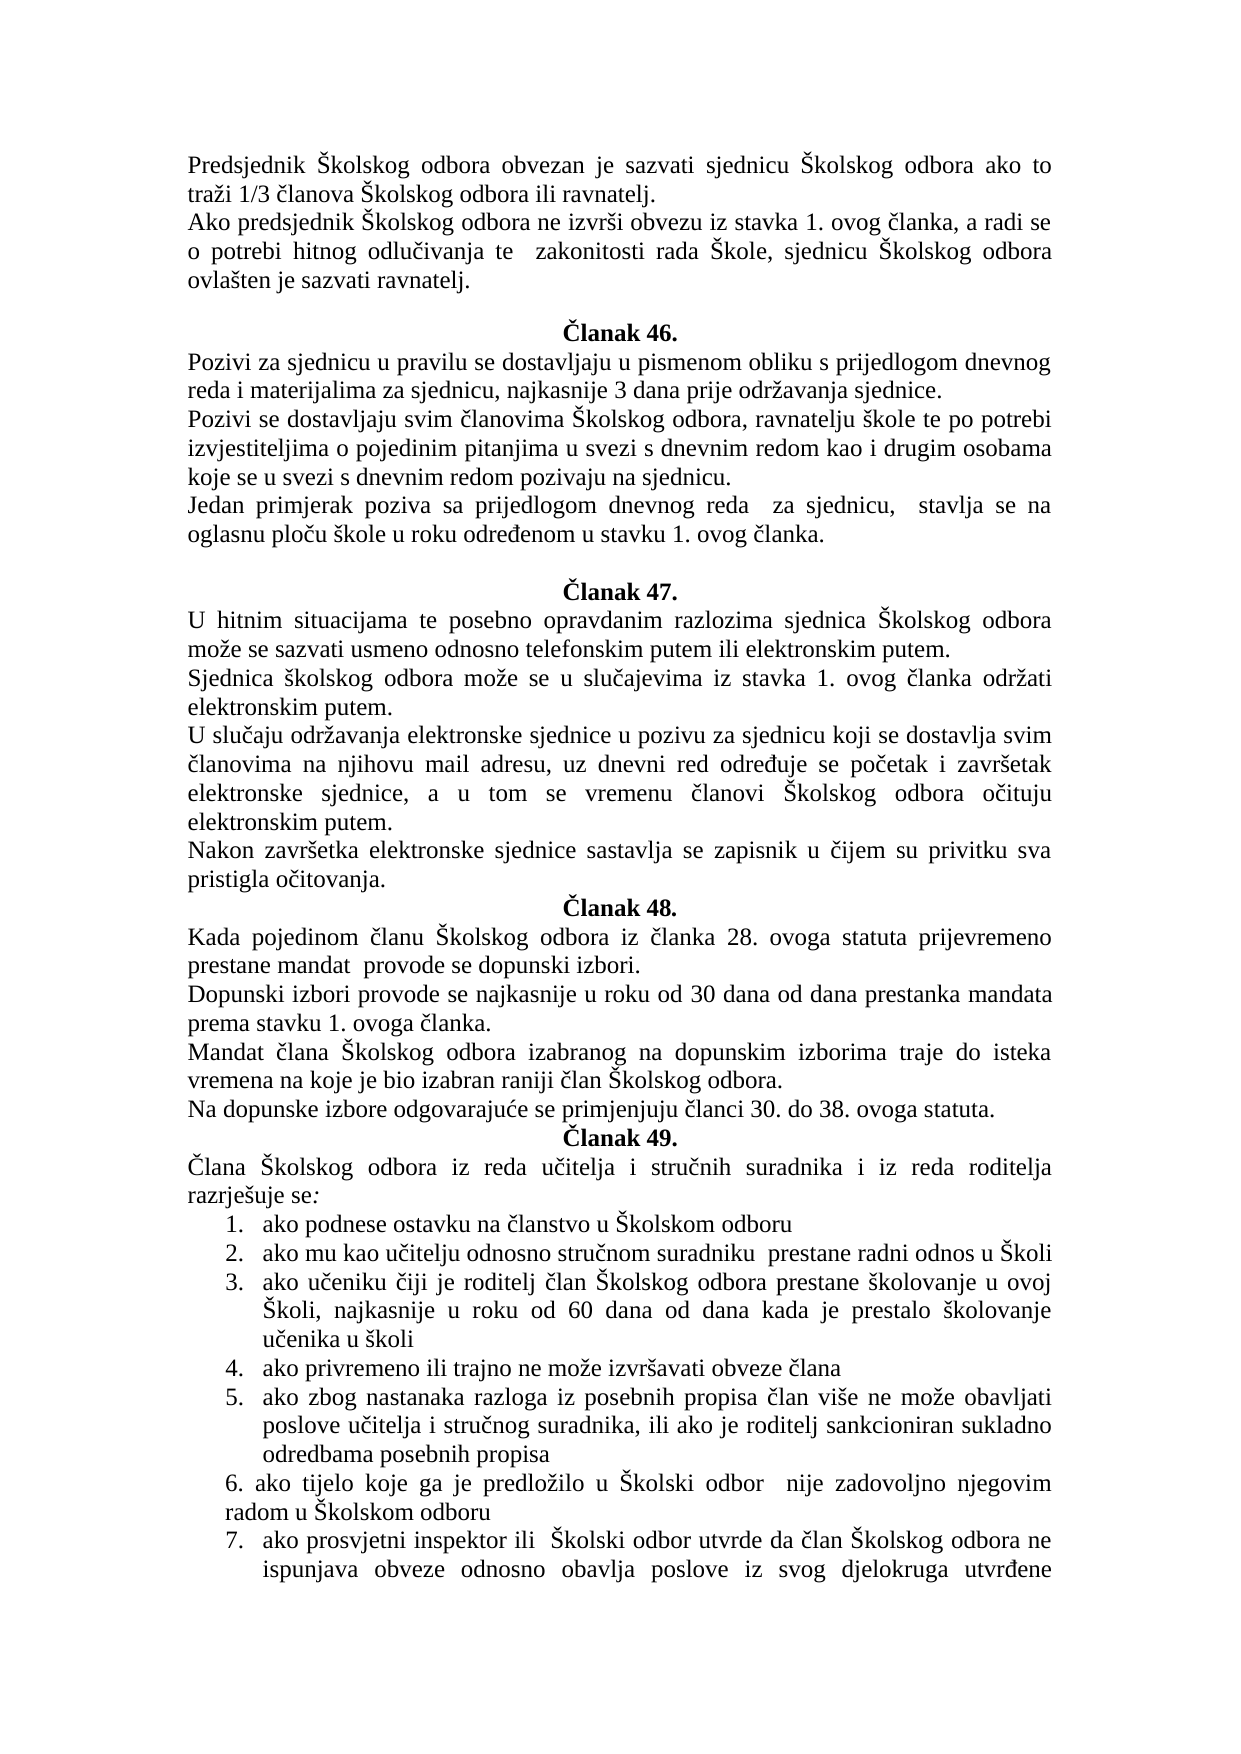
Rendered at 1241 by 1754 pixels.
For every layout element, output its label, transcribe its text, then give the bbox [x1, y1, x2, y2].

text Članak 48. [187, 893, 1053, 922]
text Dopunski izbori provode se najkasnije u roku od 30 dana od dana prestanka mandata prema stavku 1. ovoga članka. [187, 979, 1053, 1037]
list ako podnese ostavku na članstvo u Školskom odboru [225, 1209, 1053, 1238]
text Članak 49. [562, 1123, 1053, 1152]
text Na dopunske izbore odgovarajuće se primjenjuju članci 30. do 38. ovoga statuta. [187, 1094, 1053, 1123]
text Nakon završetka elektronske sjednice sastavlja se zapisnik u čijem su privitku sva pristigla očitovanja. [187, 835, 1053, 893]
list ako mu kao učitelju odnosno stručnom suradniku prestane radni odnos u Školi [225, 1238, 1053, 1267]
list ako privremeno ili trajno ne može izvršavati obveze člana [225, 1353, 1053, 1382]
text Pozivi se dostavljaju svim članovima Školskog odbora, ravnatelju škole te po potrebi izvjestiteljima o pojedinim pitanjima u svezi s dnevnim redom kao i drugim osobama koje se u svezi s dnevnim redom pozivaju na sjednicu. [187, 404, 1053, 490]
text Pozivi za sjednicu u pravilu se dostavljaju u pismenom obliku s prijedlogom dnevnog reda i materijalima za sjednicu, najkasnije 3 dana prije održavanja sjednice. [187, 347, 1053, 404]
text Jedan primjerak poziva sa prijedlogom dnevnog reda za sjednicu, stavlja se na oglasnu ploču škole u roku određenom u stavku 1. ovog članka. [187, 490, 1053, 548]
text Kada pojedinom članu Školskog odbora iz članka 28. ovoga statuta prijevremeno prestane mandat provode se dopunski izbori. [187, 922, 1053, 979]
text U hitnim situacijama te posebno opravdanim razlozima sjednica Školskog odbora može se sazvati usmeno odnosno telefonskim putem ili elektronskim putem. [187, 605, 1053, 663]
text Članak 47. [187, 577, 1053, 605]
text Sjednica školskog odbora može se u slučajevima iz stavka 1. ovog članka održati elektronskim putem. [187, 663, 1053, 720]
text U slučaju održavanja elektronske sjednice u pozivu za sjednicu koji se dostavlja svim članovima na njihovu mail adresu, uz dnevni red određuje se početak i završetak elektronske sjednice, a u tom se vremenu članovi Školskog odbora očituju elektronskim putem. [187, 720, 1053, 835]
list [225, 1525, 1053, 1583]
text Člana Školskog odbora iz reda učitelja i stručnih suradnika i iz reda roditelja razrješuje se: [187, 1152, 1053, 1209]
text Članak 46. [487, 318, 1053, 347]
text Predsjednik Školskog odbora obvezan je sazvati sjednicu Školskog odbora ako to traži 1/3 članova Školskog odbora ili ravnatelj. [187, 150, 1053, 207]
list ako zbog nastanaka razloga iz posebnih propisa član više ne može obavljati poslove učitelja i stručnog suradnika, ili ako je roditelj sankcioniran sukladno odredbama posebnih propisa [225, 1382, 1053, 1468]
list ako učeniku čiji je roditelj član Školskog odbora prestane školovanje u ovoj Školi, najkasnije u roku od 60 dana od dana kada je prestalo školovanje učenika u školi [225, 1267, 1053, 1353]
text 6. ako tijelo koje ga je predložilo u Školski odbor nije zadovoljno njegovim radom u Školskom odboru [225, 1468, 1053, 1525]
text Ako predsjednik Školskog odbora ne izvrši obvezu iz stavka 1. ovog članka, a radi se o potrebi hitnog odlučivanja te zakonitosti rada Škole, sjednicu Školskog odbora ovlašten je sazvati ravnatelj. [187, 207, 1053, 294]
text Mandat člana Školskog odbora izabranog na dopunskim izborima traje do isteka vremena na koje je bio izabran raniji član Školskog odbora. [187, 1037, 1053, 1094]
